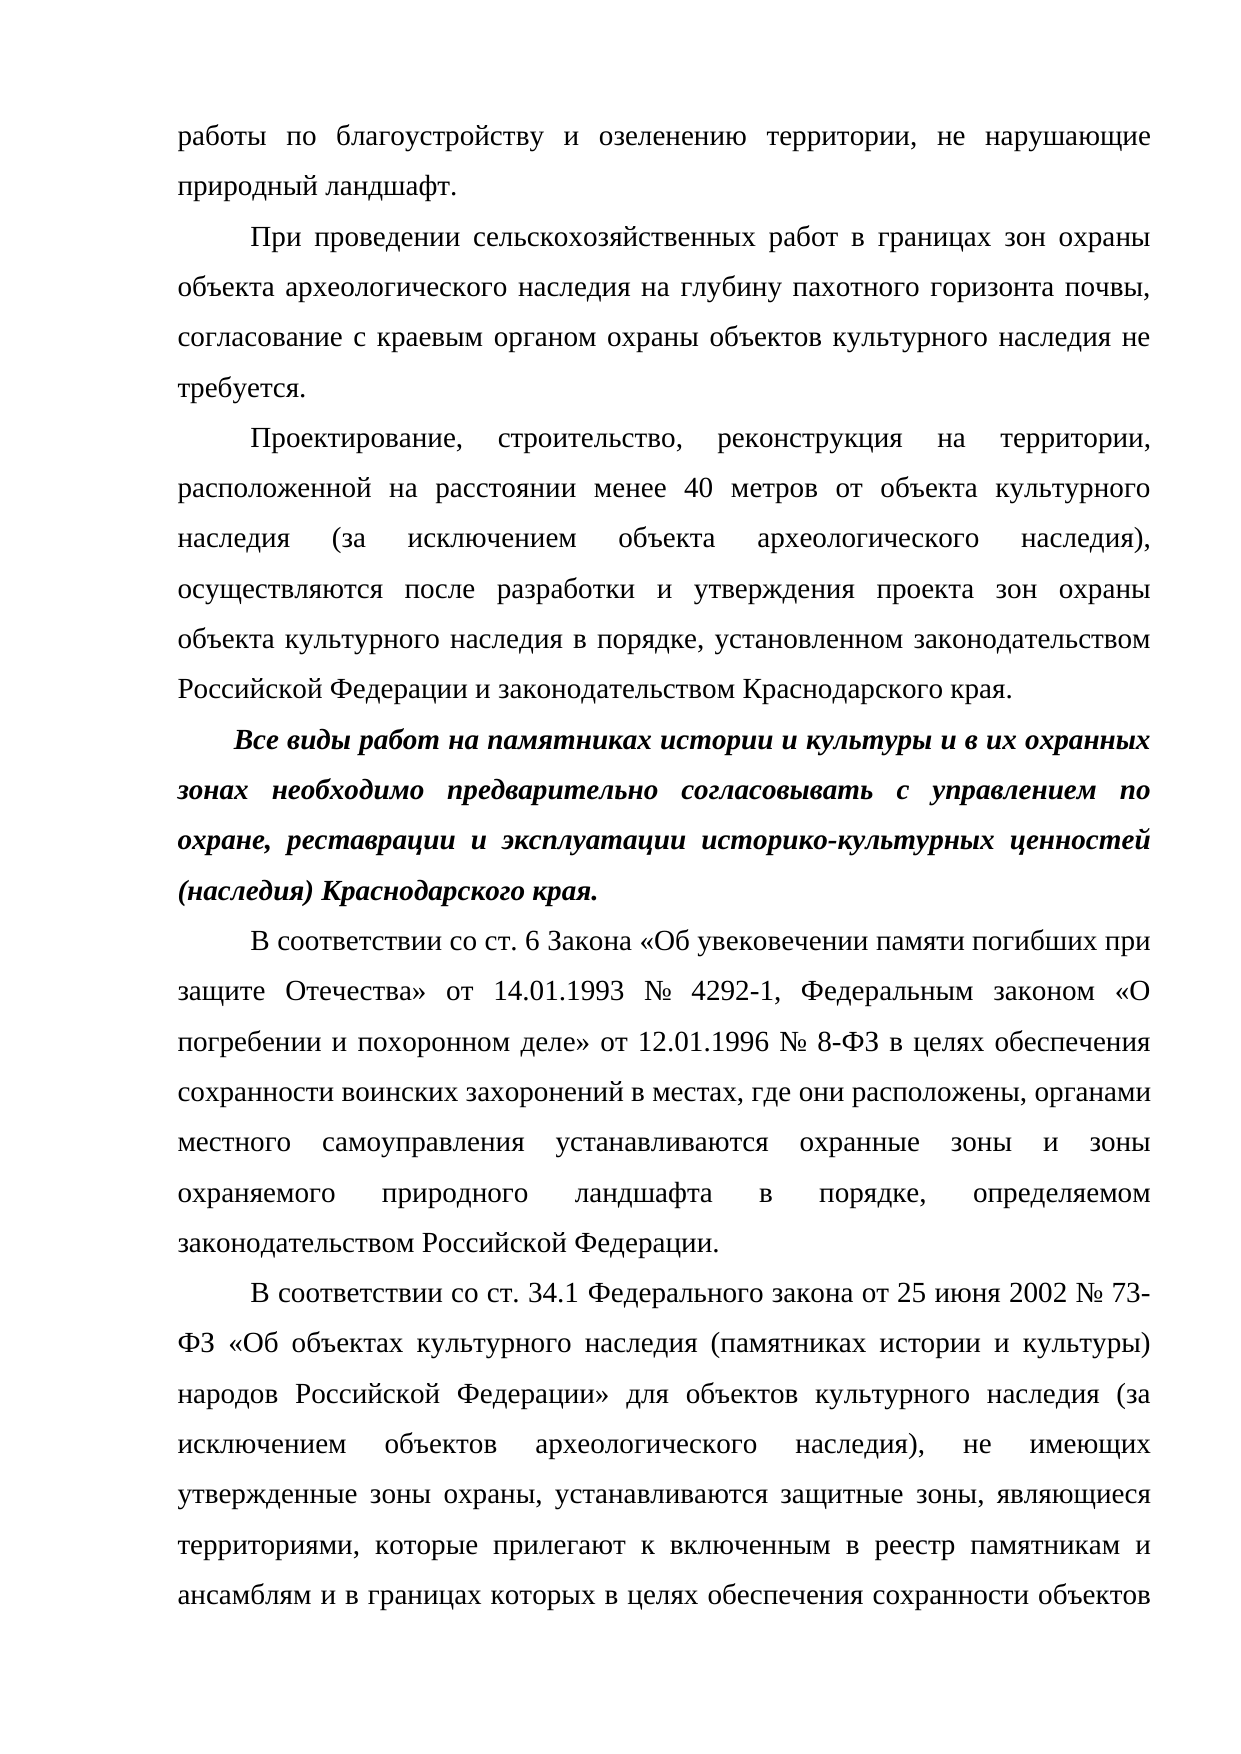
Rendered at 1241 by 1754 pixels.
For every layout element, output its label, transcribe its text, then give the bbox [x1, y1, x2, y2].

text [177, 118, 1152, 202]
text При проведении сельскохозяйственных работ в границах зон охраны объекта археологического наследия на глубину пахотного горизонта почвы, согласование с краевым органом охраны объектов культурного наследия не требуется. [177, 219, 1152, 403]
text Проектирование, строительство, реконструкция на территории, расположенной на расстоянии менее 40 метров от объекта культурного наследия (за исключением объекта археологического наследия), осуществляются после разработки и утверждения проекта зон охраны объекта культурного наследия в порядке, установленном законодательством Российской Федерации и законодательством Краснодарского края. [177, 420, 1152, 705]
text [177, 1275, 1152, 1611]
text Все виды работ на памятниках истории и культуры и в их охранных зонах необходимо предварительно согласовывать с управлением по охране, реставрации и эксплуатации историко-культурных ценностей (наследия) Краснодарского края. [177, 722, 1152, 906]
text В соответствии со ст. 6 Закона «Об увековечении памяти погибших при защите Отечества» от 14.01.1993 № 4292-1, Федеральным законом «О погребении и похоронном деле» от 12.01.1996 № 8-ФЗ в целях обеспечения сохранности воинских захоронений в местах, где они расположены, органами местного самоуправления устанавливаются охранные зоны и зоны охраняемого природного ландшафта в порядке, определяемом законодательством Российской Федерации. [177, 923, 1152, 1258]
